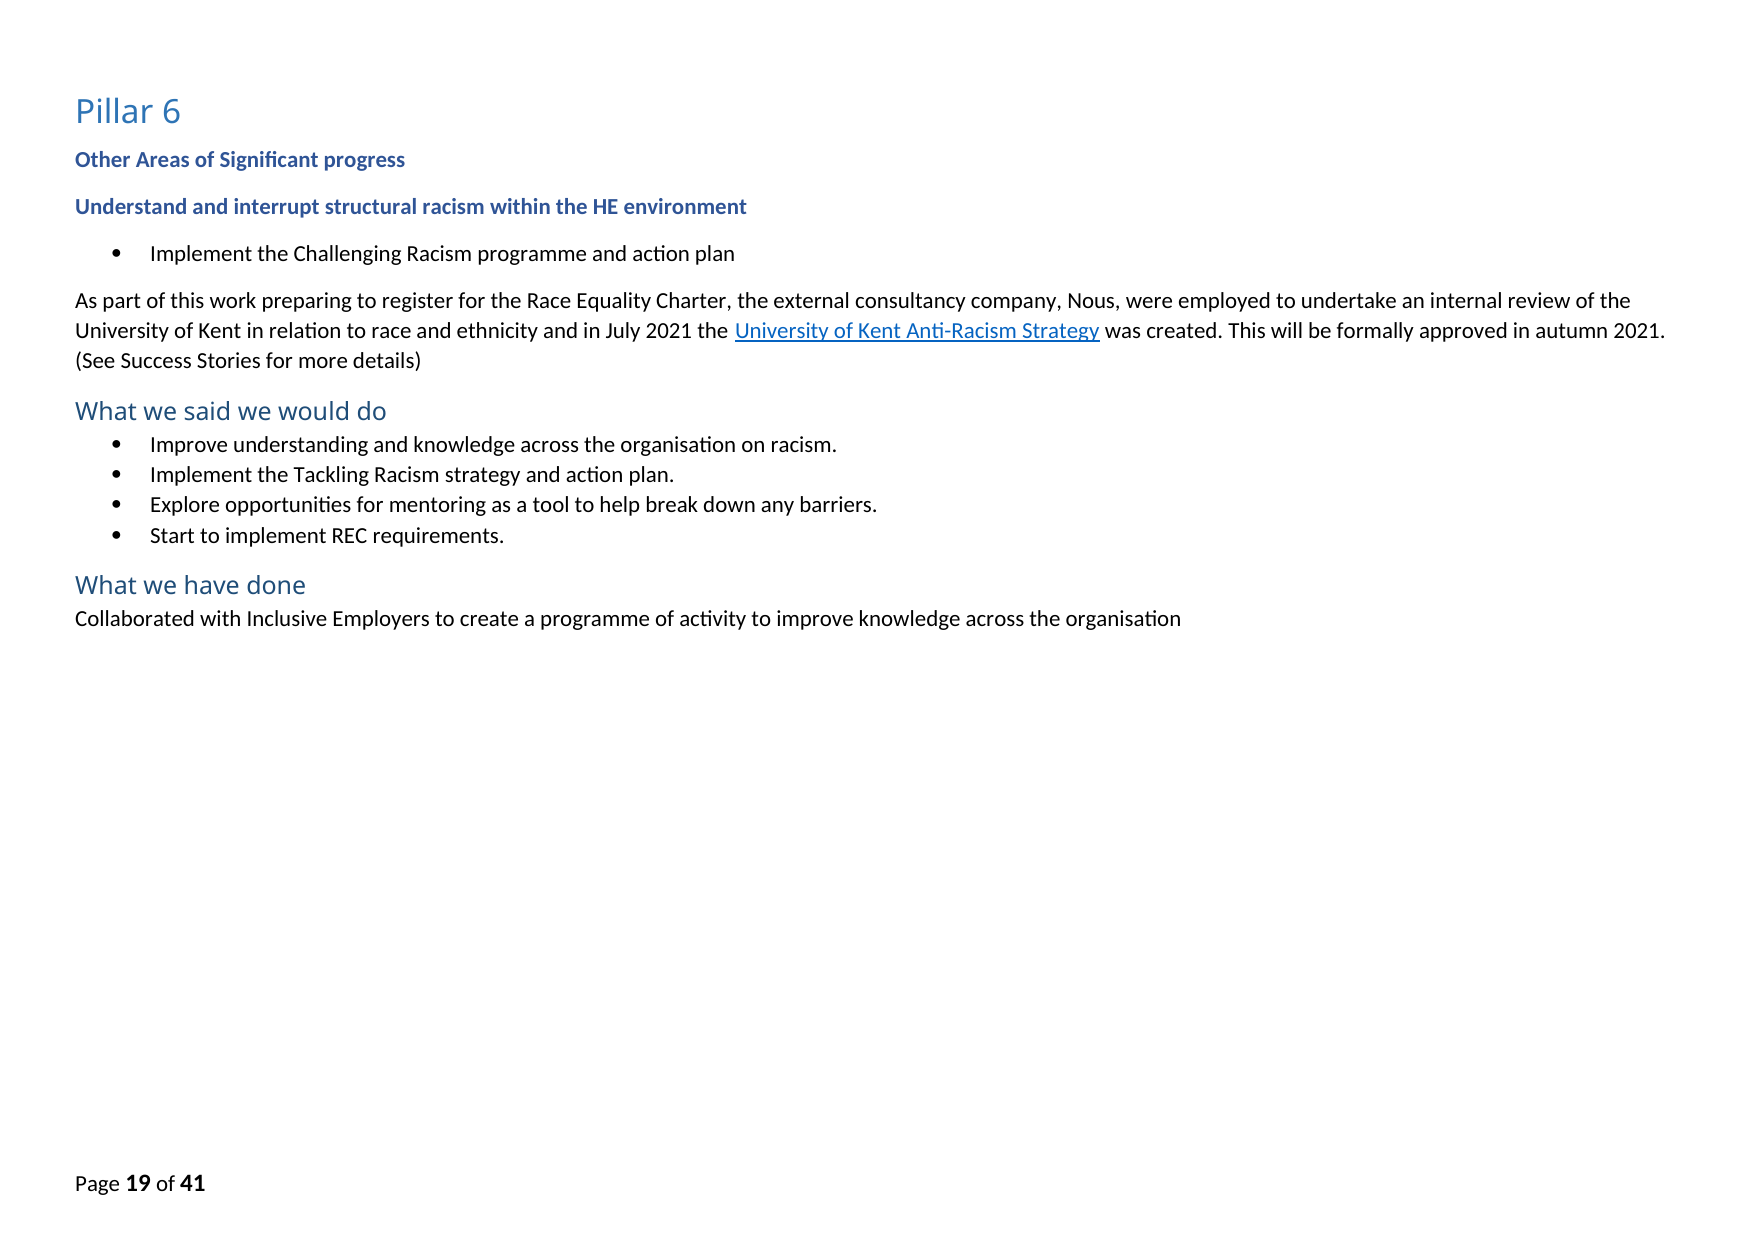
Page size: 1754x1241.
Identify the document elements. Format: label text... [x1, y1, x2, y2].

list Start to implement REC requirements. [112, 521, 1679, 549]
list Explore opportunities for mentoring as a tool to help break down any barriers. [112, 491, 1679, 518]
list Implement the Tackling Racism strategy and action plan. [112, 460, 1679, 488]
text Collaborated with Inclusive Employers to create a programme of activity to improve knowledge across the organisation [75, 604, 1679, 632]
text As part of this work preparing to register for the Race Equality Charter, the external consultancy company, Nous, were employed to undertake an internal review of the University of Kent in relation to race and ethnicity and in July 2021 the University of Kent Anti-Racism Strategy was created. This will be formally approved in autumn 2021. (See Success Stories for more details) [75, 286, 1679, 374]
subtitle What we have done [75, 568, 1679, 602]
text Other Areas of Significant progress [75, 145, 1679, 173]
list Improve understanding and knowledge across the organisation on racism. [112, 430, 1679, 458]
list Implement the Challenging Racism programme and action plan [112, 239, 1679, 267]
text Understand and interrupt structural racism within the HE environment [75, 192, 1679, 220]
subtitle What we said we would do [75, 393, 1679, 427]
text Pillar 6 [75, 87, 1679, 133]
